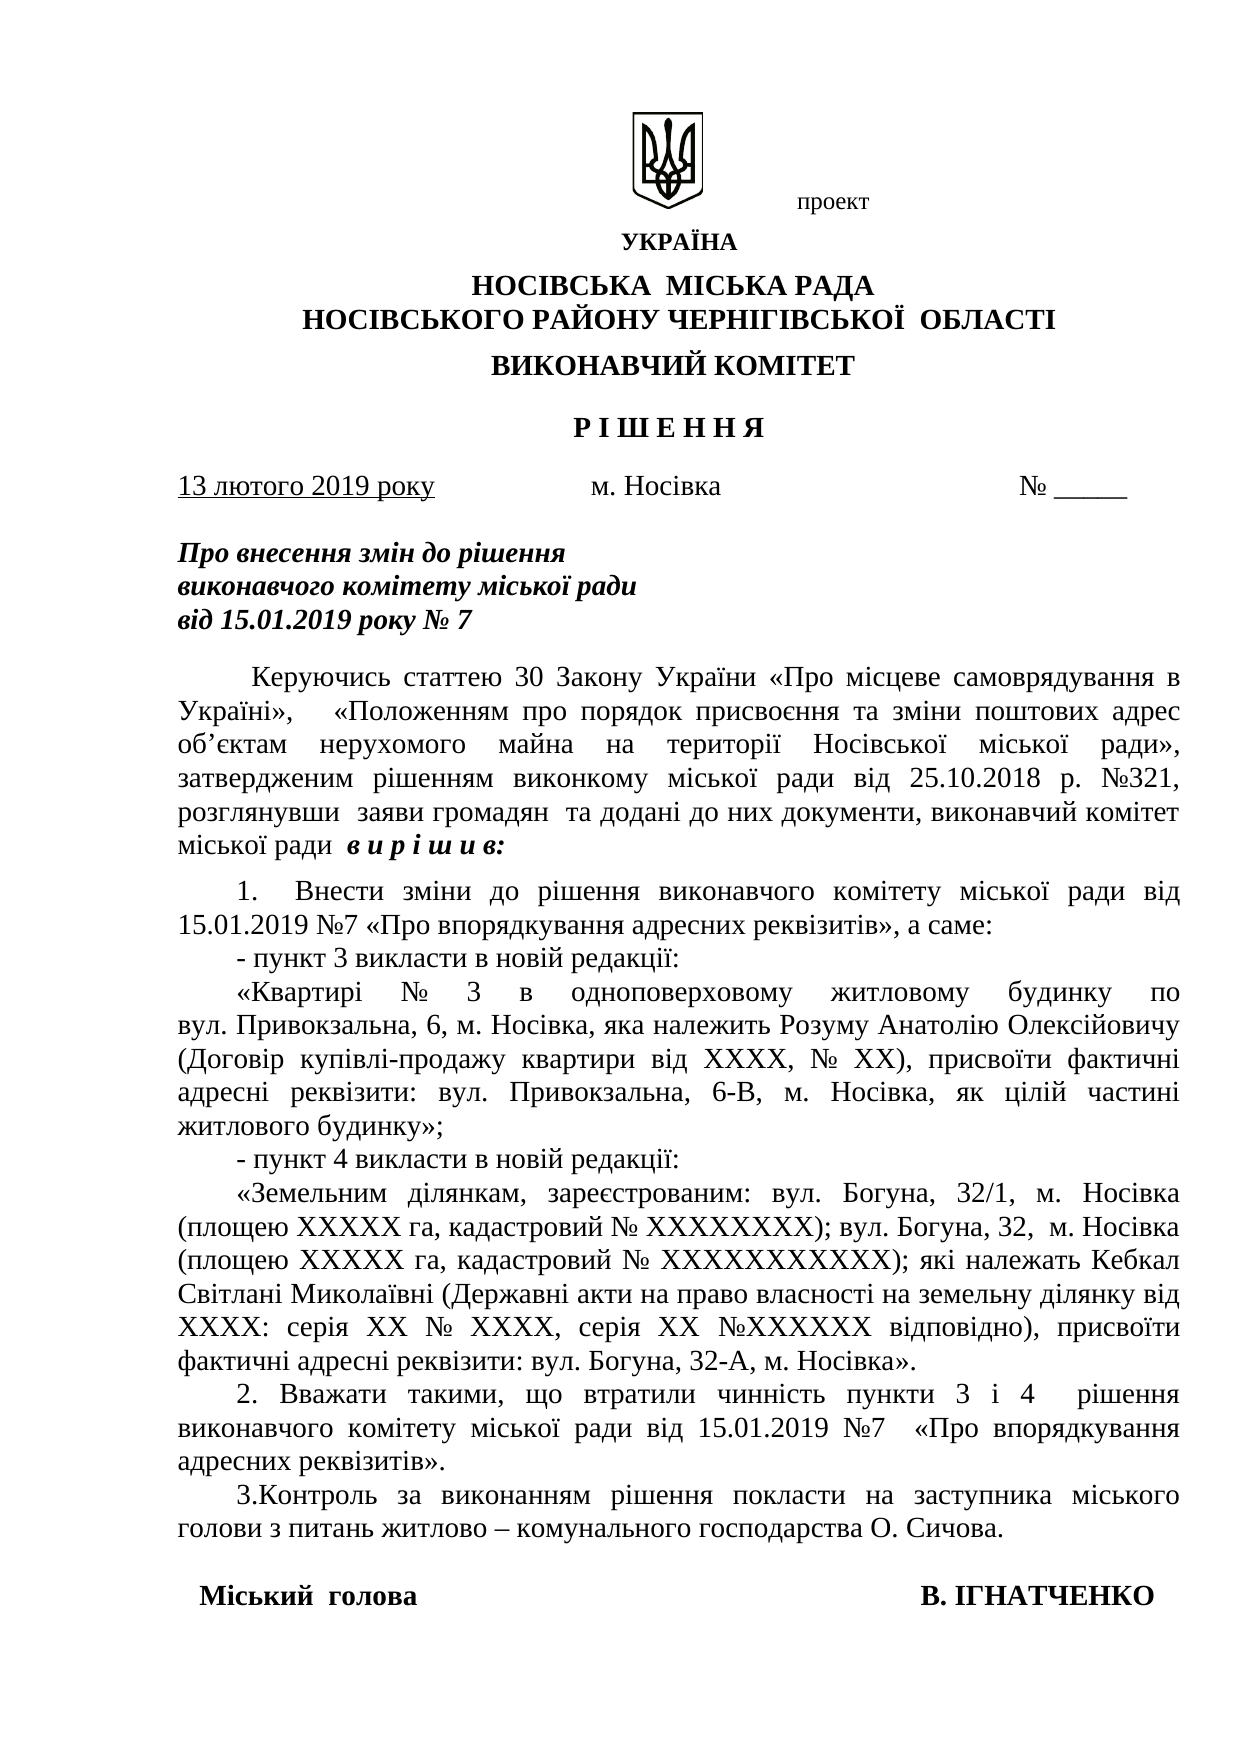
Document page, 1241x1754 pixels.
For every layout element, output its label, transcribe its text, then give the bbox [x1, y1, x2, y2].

text Керуючись статтею 30 Закону України «Про місцеве самоврядування в Україні», «Положенням про порядок присвоєння та зміни поштових адрес об’єктам нерухомого майна на території Носівської міської ради», затвердженим рішенням виконкому міської ради від 25.10.2018 р. №321, розглянувши заяви громадян та додані до них документи, виконавчий комітет міської ради в и р і ш и в: [177, 659, 1181, 861]
picture [632, 112, 703, 209]
text Р І Ш Е Н Н Я [177, 410, 1181, 444]
text Міський голова В. ІГНАТЧЕНКО [177, 1578, 1181, 1611]
text «Земельним ділянкам, зареєстрованим: вул. Богуна, 32/1, м. Носівка (площею ХХХХХ га, кадастровий № ХХХХХХХХ); вул. Богуна, 32, м. Носівка (площею ХХХХХ га, кадастровий № ХХХХХХХХХХХ); які належать Кебкал Світлані Миколаївні (Державні акти на право власності на земельну ділянку від ХХХХ: серія ХХ № ХХХХ, серія ХХ №ХХХХХХ відповідно), присвоїти фактичні адресні реквізити: вул. Богуна, 32-А, м. Носівка». [177, 1175, 1181, 1376]
text 13 лютого 2019 року м. Носівка № _____ [177, 468, 1181, 501]
text 3.Контроль за виконанням рішення покласти на заступника міського голови з питань житлово – комунального господарства О. Сичова. [177, 1477, 1181, 1544]
text 1. Внести зміни до рішення виконавчого комітету міської ради від 15.01.2019 №7 «Про впорядкування адресних реквізитів», а саме: [177, 873, 1181, 940]
text виконавчого комітету міської ради [177, 568, 1181, 602]
text - пункт 4 викласти в новій редакції: [177, 1142, 1181, 1175]
text від 15.01.2019 року № 7 [177, 602, 1181, 635]
text НОСІВСЬКА МІСЬКА РАДА Носівського району ЧЕРНІГІВСЬКОЇ ОБЛАСТІ [165, 268, 1181, 335]
text проект [177, 112, 1181, 214]
text ВИКОНАВЧИЙ КОМІТЕТ [165, 348, 1181, 381]
text 2. Вважати такими, що втратили чинність пункти 3 і 4 рішення виконавчого комітету міської ради від 15.01.2019 №7 «Про впорядкування адресних реквізитів». [177, 1376, 1181, 1477]
text - пункт 3 викласти в новій редакції: [177, 940, 1181, 974]
text Про внесення змін до рішення [177, 535, 1181, 568]
text Україна [177, 227, 1181, 256]
text «Квартирі № 3 в одноповерховому житловому будинку по вул. Привокзальна, 6, м. Носівка, яка належить Розуму Анатолію Олексійовичу (Договір купівлі-продажу квартири від ХХХХ, № ХХ), присвоїти фактичні адресні реквізити: вул. Привокзальна, 6-В, м. Носівка, як цілій частині житлового будинку»; [177, 974, 1181, 1142]
